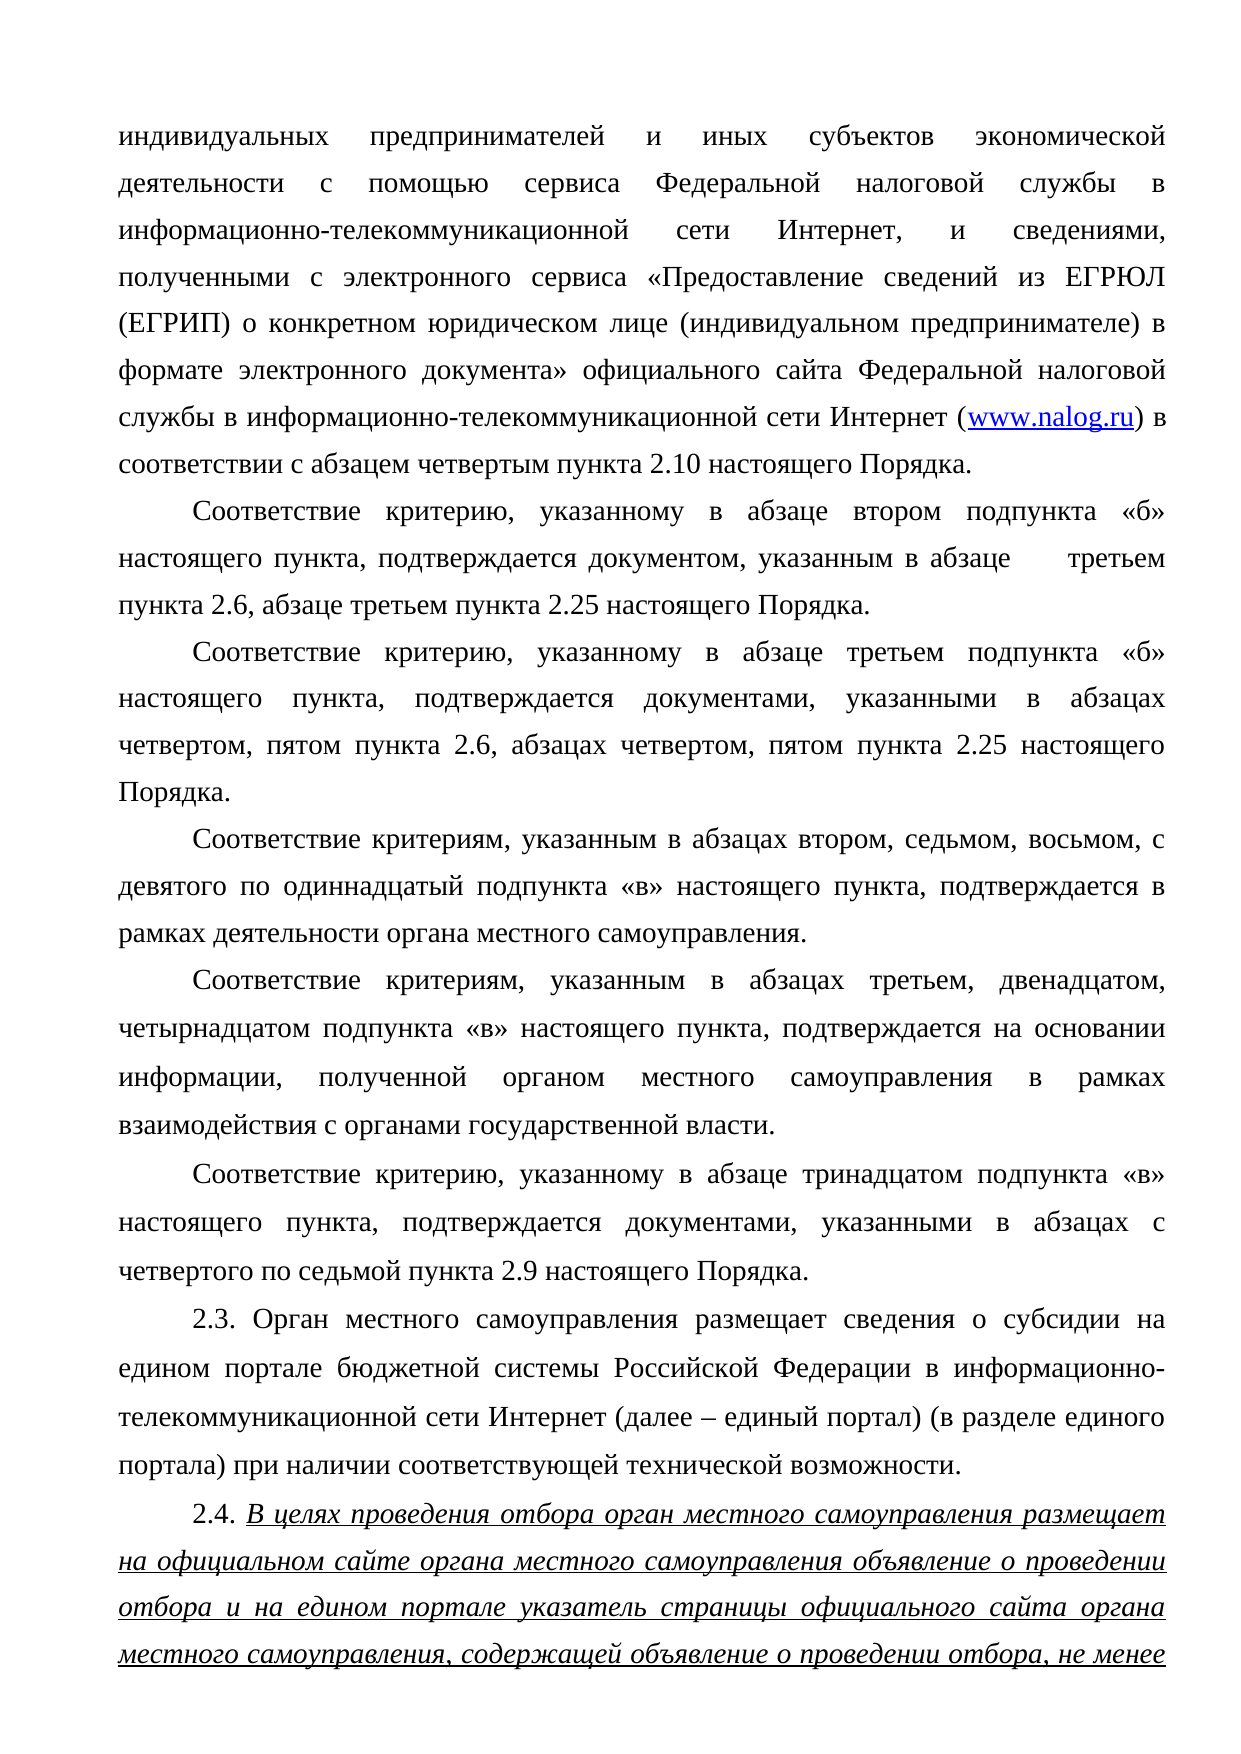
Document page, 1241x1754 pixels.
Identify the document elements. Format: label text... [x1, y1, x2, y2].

text Соответствие критерию, указанному в абзаце тринадцатом подпункта «в» настоящего пункта, подтверждается документами, указанными в абзацах с четвертого по седьмой пункта 2.9 настоящего Порядка. [118, 1156, 1167, 1287]
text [118, 1573, 1167, 1670]
text 2.3. Орган местного самоуправления размещает сведения о субсидии на едином портале бюджетной системы Российской Федерации в информационно-телекоммуникационной сети Интернет (далее – единый портал) (в разделе единого портала) при наличии соответствующей технической возможности. [118, 1302, 1167, 1481]
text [118, 118, 1167, 480]
text Соответствие критериям, указанным в абзацах третьем, двенадцатом, четырнадцатом подпункта «в» настоящего пункта, подтверждается на основании информации, полученной органом местного самоуправления в рамках взаимодействия с органами государственной власти. [118, 962, 1167, 1141]
text Соответствие критерию, указанному в абзаце третьем подпункта «б» настоящего пункта, подтверждается документами, указанными в абзацах четвертом, пятом пункта 2.6, абзацах четвертом, пятом пункта 2.25 настоящего Порядка. [118, 634, 1167, 808]
text Соответствие критерию, указанному в абзаце втором подпункта «б» настоящего пункта, подтверждается документом, указанным в абзаце третьем пункта 2.6, абзаце третьем пункта 2.25 настоящего Порядка. [118, 493, 1167, 620]
text Соответствие критериям, указанным в абзацах втором, седьмом, восьмом, с девятого по одиннадцатый подпункта «в» настоящего пункта, подтверждается в рамках деятельности органа местного самоуправления. [118, 821, 1167, 948]
